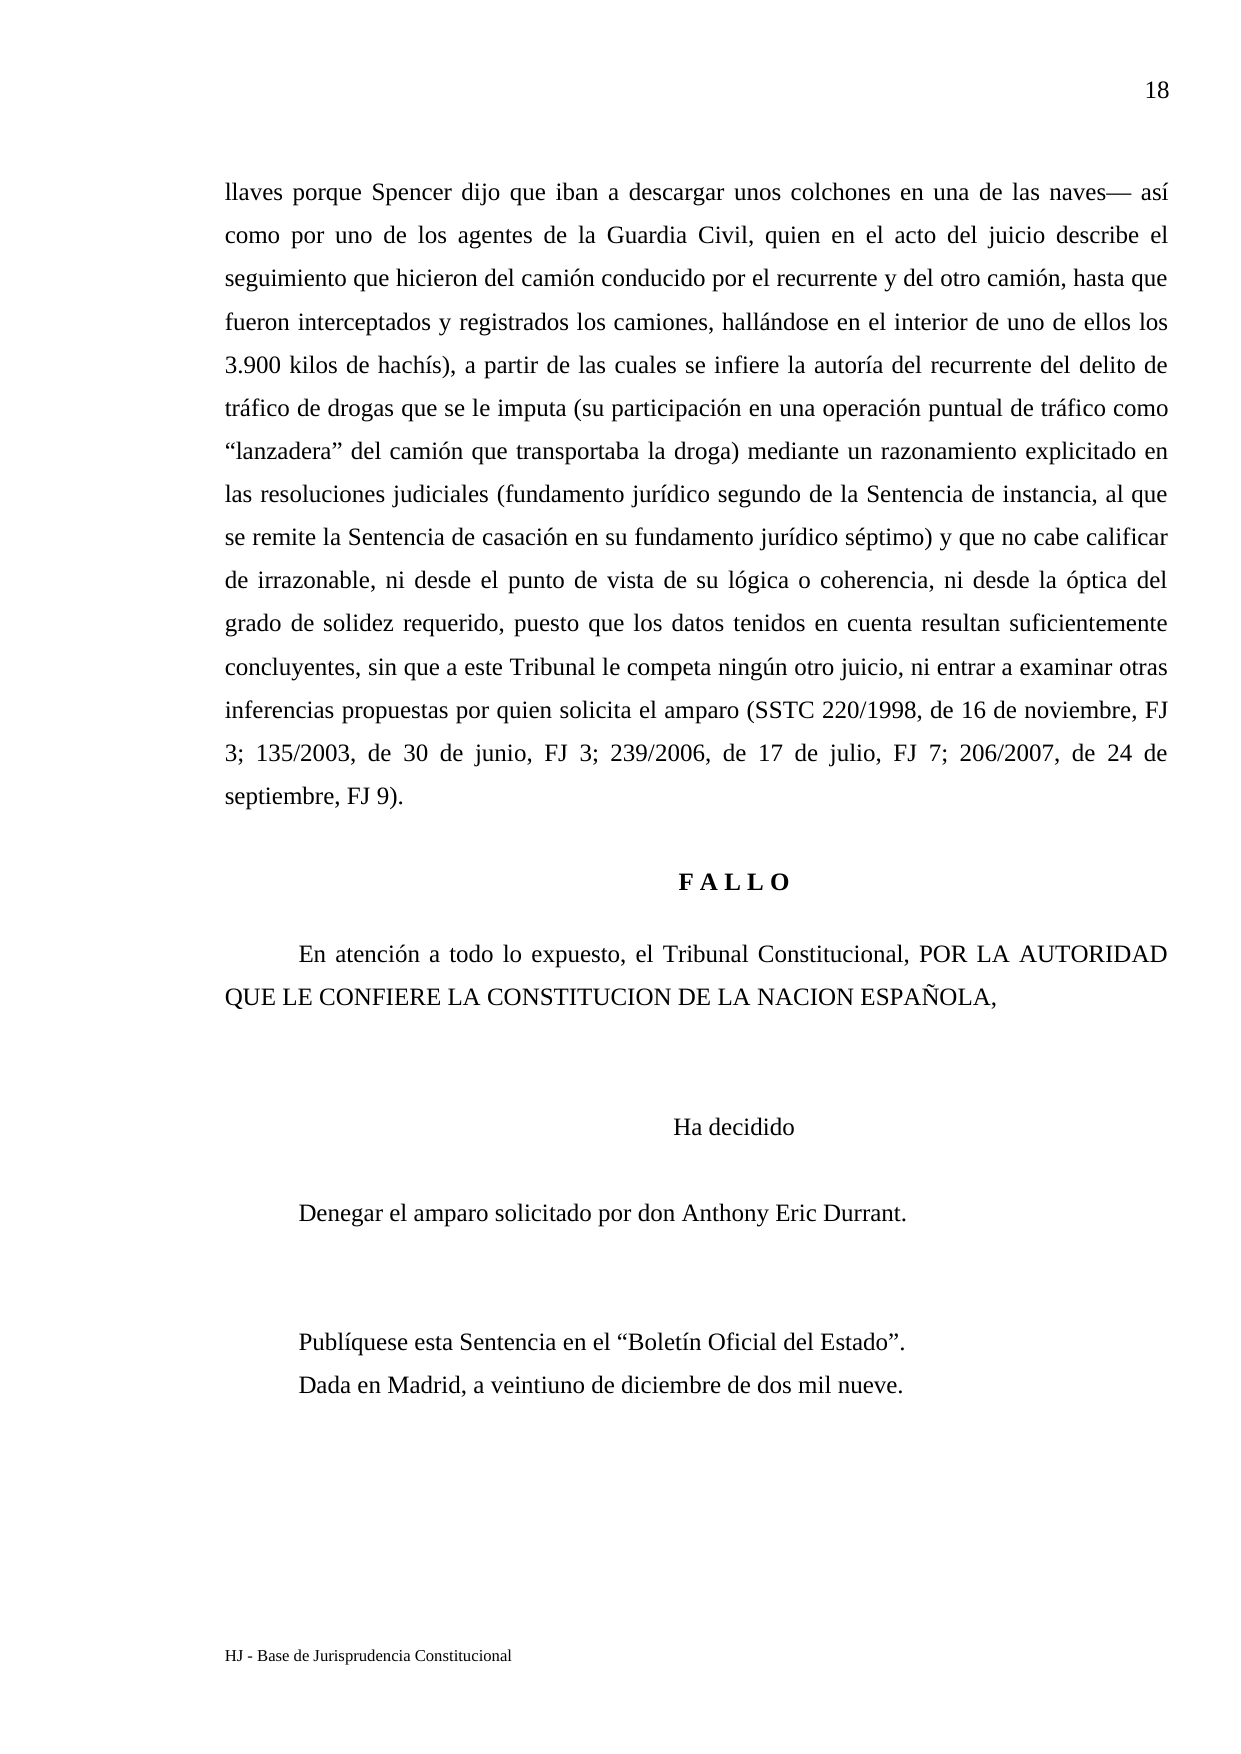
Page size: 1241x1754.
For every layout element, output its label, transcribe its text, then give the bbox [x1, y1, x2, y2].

subtitle F A L L O [224, 867, 1169, 896]
text Dada en Madrid, a veintiuno de diciembre de dos mil nueve. [224, 1370, 1169, 1399]
text En atención a todo lo expuesto, el Tribunal Constitucional, POR LA AUTORIDAD QUE LE CONFIERE LA CONSTITUCION DE LA NACION ESPAÑOLA, [224, 939, 1169, 1011]
text Ha decidido [224, 1112, 1169, 1140]
text Publíquese esta Sentencia en el “Boletín Oficial del Estado”. [224, 1327, 1169, 1356]
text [224, 177, 1169, 810]
text Denegar el amparo solicitado por don Anthony Eric Durrant. [224, 1198, 1169, 1227]
